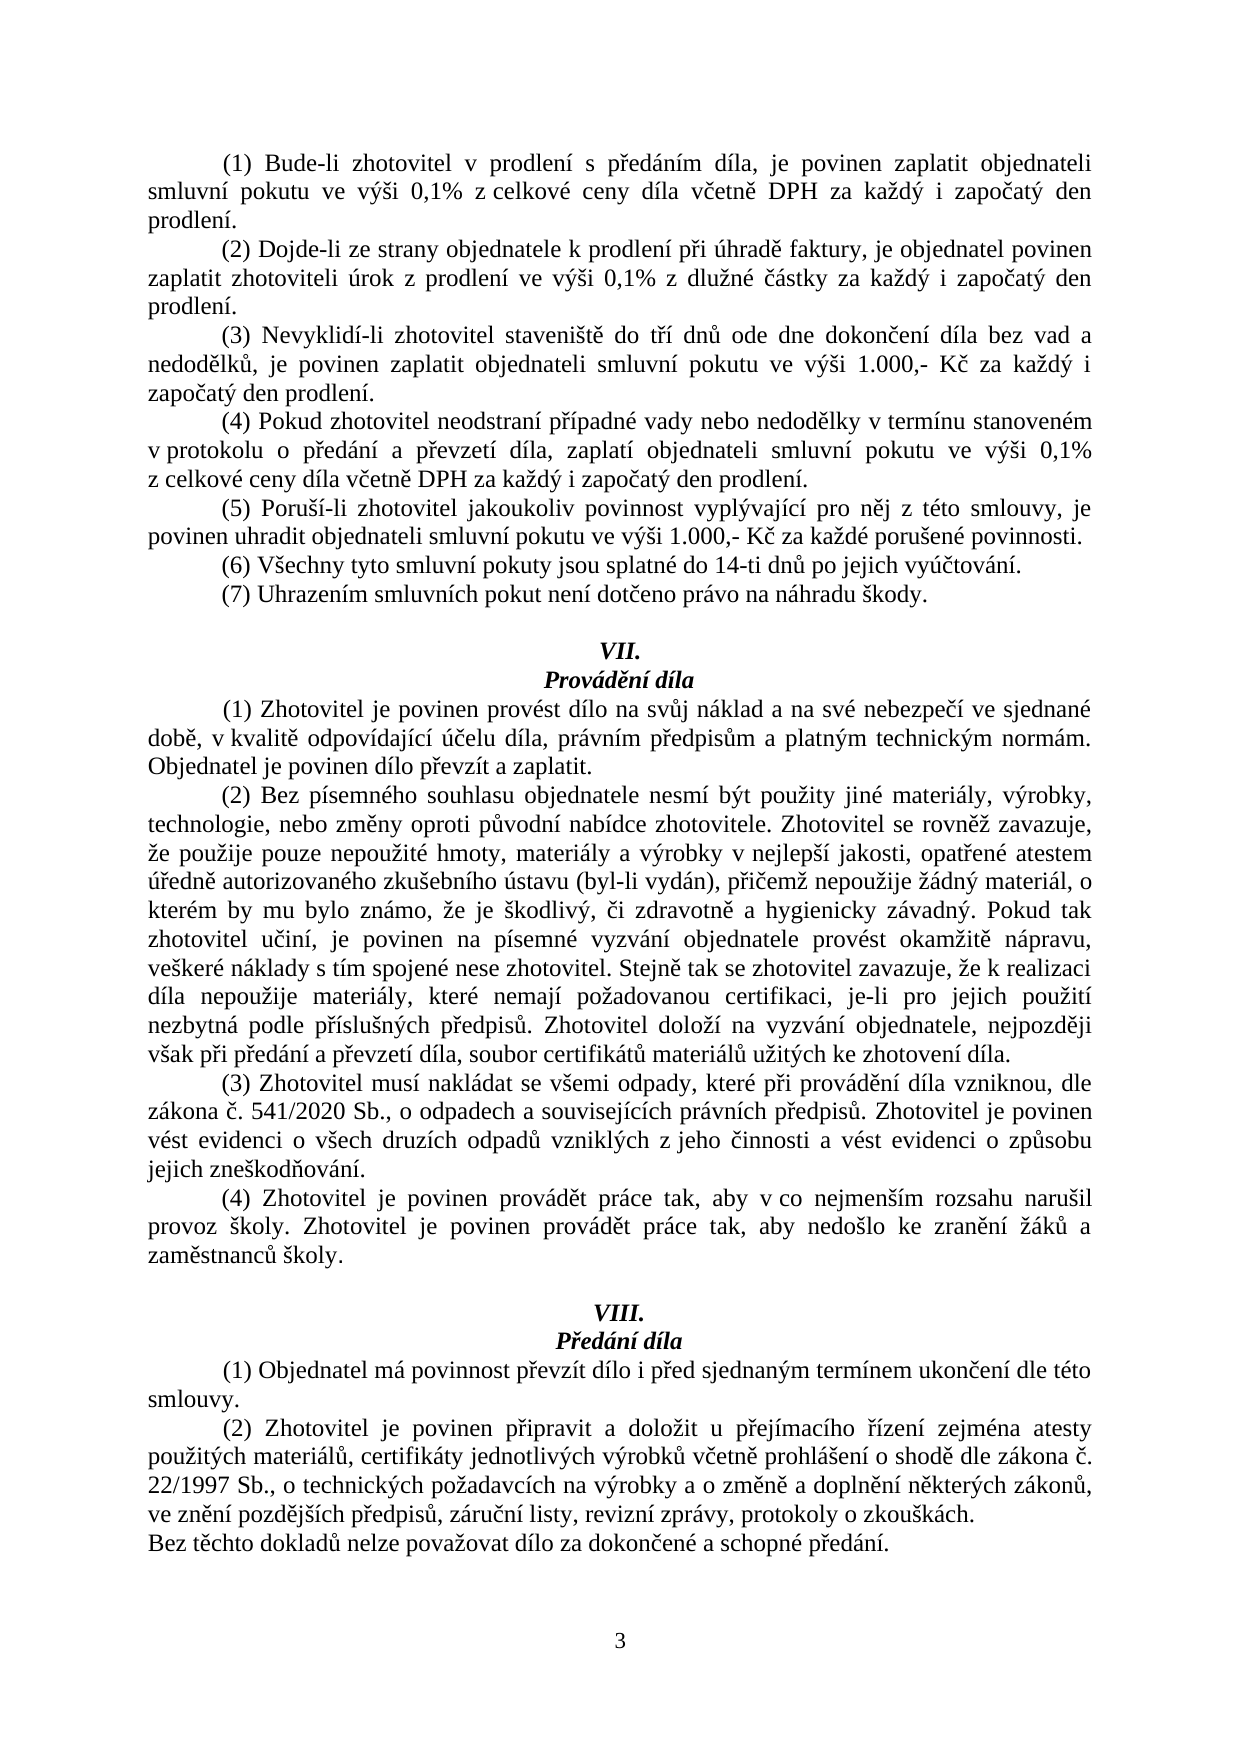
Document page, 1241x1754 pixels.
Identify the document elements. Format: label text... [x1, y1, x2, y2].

text (4) Zhotovitel je povinen provádět práce tak, aby v co nejmenším rozsahu narušil provoz školy. Zhotovitel je povinen provádět práce tak, aby nedošlo ke zranění žáků a zaměstnanců školy. [148, 1183, 1093, 1269]
text Předání díla [148, 1326, 1093, 1355]
text (6) Všechny tyto smluvní pokuty jsou splatné do 14-ti dnů po jejich vyúčtování. [148, 550, 1093, 579]
text (7) Uhrazením smluvních pokut není dotčeno právo na náhradu škody. [148, 579, 1093, 608]
text (1) Objednatel má povinnost převzít dílo i před sjednaným termínem ukončení dle této smlouvy. [148, 1355, 1093, 1413]
text (2) Bez písemného souhlasu objednatele nesmí být použity jiné materiály, výrobky, technologie, nebo změny oproti původní nabídce zhotovitele. Zhotovitel se rovněž zavazuje, že použije pouze nepoužité hmoty, materiály a výrobky v nejlepší jakosti, opatřené atestem úředně autorizovaného zkušebního ústavu (byl-li vydán), přičemž nepoužije žádný materiál, o kterém by mu bylo známo, že je škodlivý, či zdravotně a hygienicky závadný. Pokud tak zhotovitel učiní, je povinen na písemné vyzvání objednatele provést okamžitě nápravu, veškeré náklady s tím spojené nese zhotovitel. Stejně tak se zhotovitel zavazuje, že k realizaci díla nepoužije materiály, které nemají požadovanou certifikaci, je-li pro jejich použití nezbytná podle příslušných předpisů. Zhotovitel doloží na vyzvání objednatele, nejpozději však při předání a převzetí díla, soubor certifikátů materiálů užitých ke zhotovení díla. [148, 780, 1093, 1068]
text (3) Nevyklidí-li zhotovitel staveniště do tří dnů ode dne dokončení díla bez vad a nedodělků, je povinen zaplatit objednateli smluvní pokutu ve výši 1.000,- Kč za každý i započatý den prodlení. [148, 320, 1093, 406]
text (2) Dojde-li ze strany objednatele k prodlení při úhradě faktury, je objednatel povinen zaplatit zhotoviteli úrok z prodlení ve výši 0,1% z dlužné částky za každý i započatý den prodlení. [148, 234, 1093, 320]
text (2) Zhotovitel je povinen připravit a doložit u přejímacího řízení zejména atesty použitých materiálů, certifikáty jednotlivých výrobků včetně prohlášení o shodě dle zákona č. 22/1997 Sb., o technických požadavcích na výrobky a o změně a doplnění některých zákonů, ve znění pozdějších předpisů, záruční listy, revizní zprávy, protokoly o zkouškách. [148, 1413, 1093, 1528]
text (1) Zhotovitel je povinen provést dílo na svůj náklad a na své nebezpečí ve sjednané době, v kvalitě odpovídající účelu díla, právním předpisům a platným technickým normám. Objednatel je povinen dílo převzít a zaplatit. [148, 694, 1093, 780]
text (1) Bude-li zhotovitel v prodlení s předáním díla, je povinen zaplatit objednateli smluvní pokutu ve výši 0,1% z celkové ceny díla včetně DPH za každý i započatý den prodlení. [148, 148, 1093, 234]
text VIII. [148, 1298, 1093, 1326]
text (4) Pokud zhotovitel neodstraní případné vady nebo nedodělky v termínu stanoveném v protokolu o předání a převzetí díla, zaplatí objednateli smluvní pokutu ve výši 0,1% z celkové ceny díla včetně DPH za každý i započatý den prodlení. [148, 406, 1093, 493]
text (3) Zhotovitel musí nakládat se všemi odpady, které při provádění díla vzniknou, dle zákona č. 541/2020 Sb., o odpadech a souvisejících právních předpisů. Zhotovitel je povinen vést evidenci o všech druzích odpadů vzniklých z jeho činnosti a vést evidenci o způsobu jejich zneškodňování. [148, 1068, 1093, 1183]
text Bez těchto dokladů nelze považovat dílo za dokončené a schopné předání. [148, 1528, 1093, 1556]
subtitle Provádění díla [148, 665, 1093, 694]
subtitle VII. [148, 636, 1093, 665]
text (5) Poruší-li zhotovitel jakoukoliv povinnost vyplývající pro něj z této smlouvy, je povinen uhradit objednateli smluvní pokutu ve výši 1.000,- Kč za každé porušené povinnosti. [148, 493, 1093, 550]
